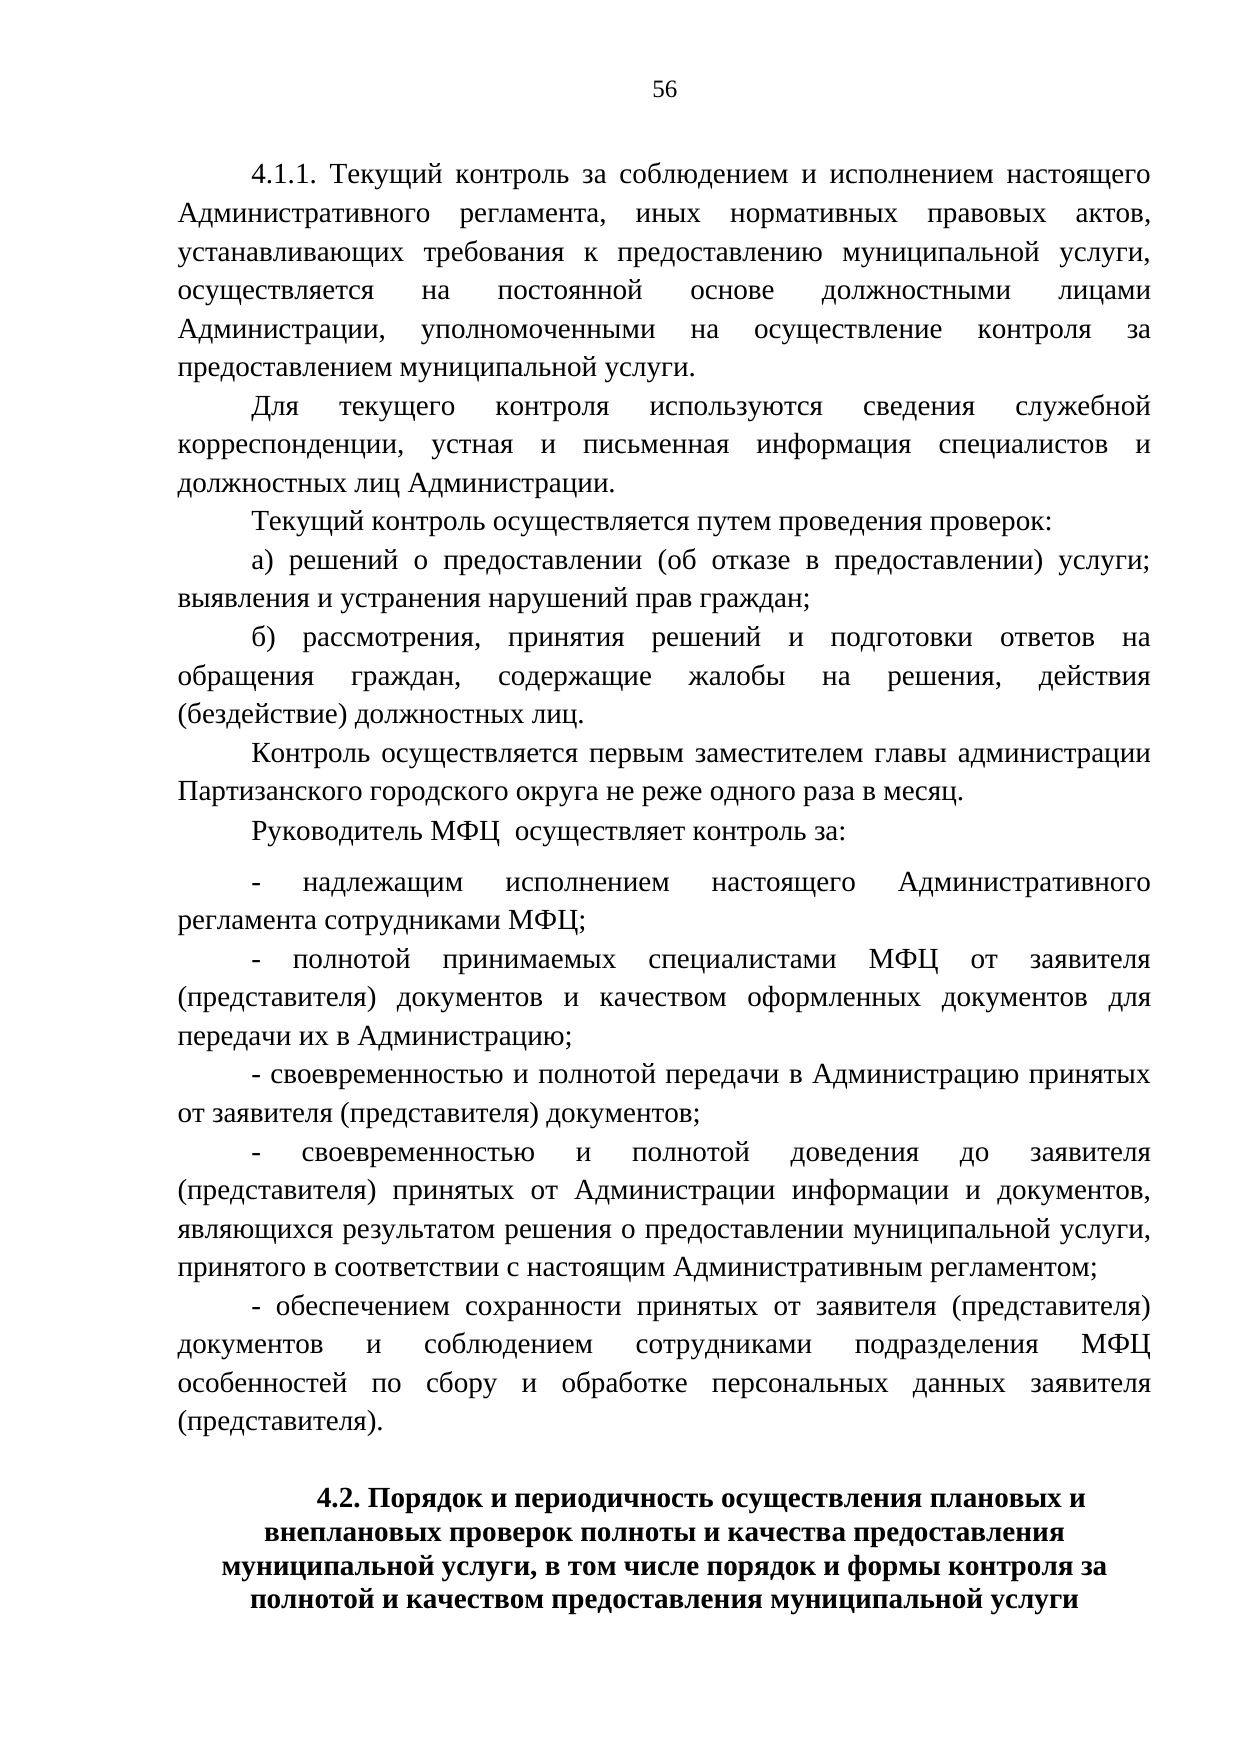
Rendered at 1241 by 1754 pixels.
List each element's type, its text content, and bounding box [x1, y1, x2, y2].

text - надлежащим исполнением настоящего Административного регламента сотрудниками МФЦ; [177, 864, 1152, 936]
text б) рассмотрения, принятия решений и подготовки ответов на обращения граждан, содержащие жалобы на решения, действия (бездействие) должностных лиц. [177, 619, 1152, 730]
list 4.2. Порядок и периодичность осуществления плановых и внеплановых проверок полноты и качества предоставления муниципальной услуги, в том числе порядок и формы контроля за полнотой и качеством предоставления муниципальной услуги [177, 1481, 1152, 1615]
text а) решений о предоставлении (об отказе в предоставлении) услуги; выявления и устранения нарушений прав граждан; [177, 542, 1152, 614]
text 4.1.1. Текущий контроль за соблюдением и исполнением настоящего Административного регламента, иных нормативных правовых актов, устанавливающих требования к предоставлению муниципальной услуги, осуществляется на постоянной основе должностными лицами Администрации, уполномоченными на осуществление контроля за предоставлением муниципальной услуги. [177, 157, 1152, 383]
text - полнотой принимаемых специалистами МФЦ от заявителя (представителя) документов и качеством оформленных документов для передачи их в Администрацию; [177, 941, 1152, 1052]
text - своевременностью и полнотой доведения до заявителя (представителя) принятых от Администрации информации и документов, являющихся результатом решения о предоставлении муниципальной услуги, принятого в соответствии с настоящим Административным регламентом; [177, 1134, 1152, 1283]
text Текущий контроль осуществляется путем проведения проверок: [177, 503, 1152, 537]
text - обеспечением сохранности принятых от заявителя (представителя) документов и соблюдением сотрудниками подразделения МФЦ особенностей по сбору и обработке персональных данных заявителя (представителя). [177, 1288, 1152, 1437]
text Контроль осуществляется первым заместителем главы администрации Партизанского городского округа не реже одного раза в месяц. [177, 735, 1152, 807]
text Для текущего контроля используются сведения служебной корреспонденции, устная и письменная информация специалистов и должностных лиц Администрации. [177, 388, 1152, 498]
text Руководитель МФЦ осуществляет контроль за: [177, 813, 1152, 846]
text - своевременностью и полнотой передачи в Администрацию принятых от заявителя (представителя) документов; [177, 1057, 1152, 1129]
